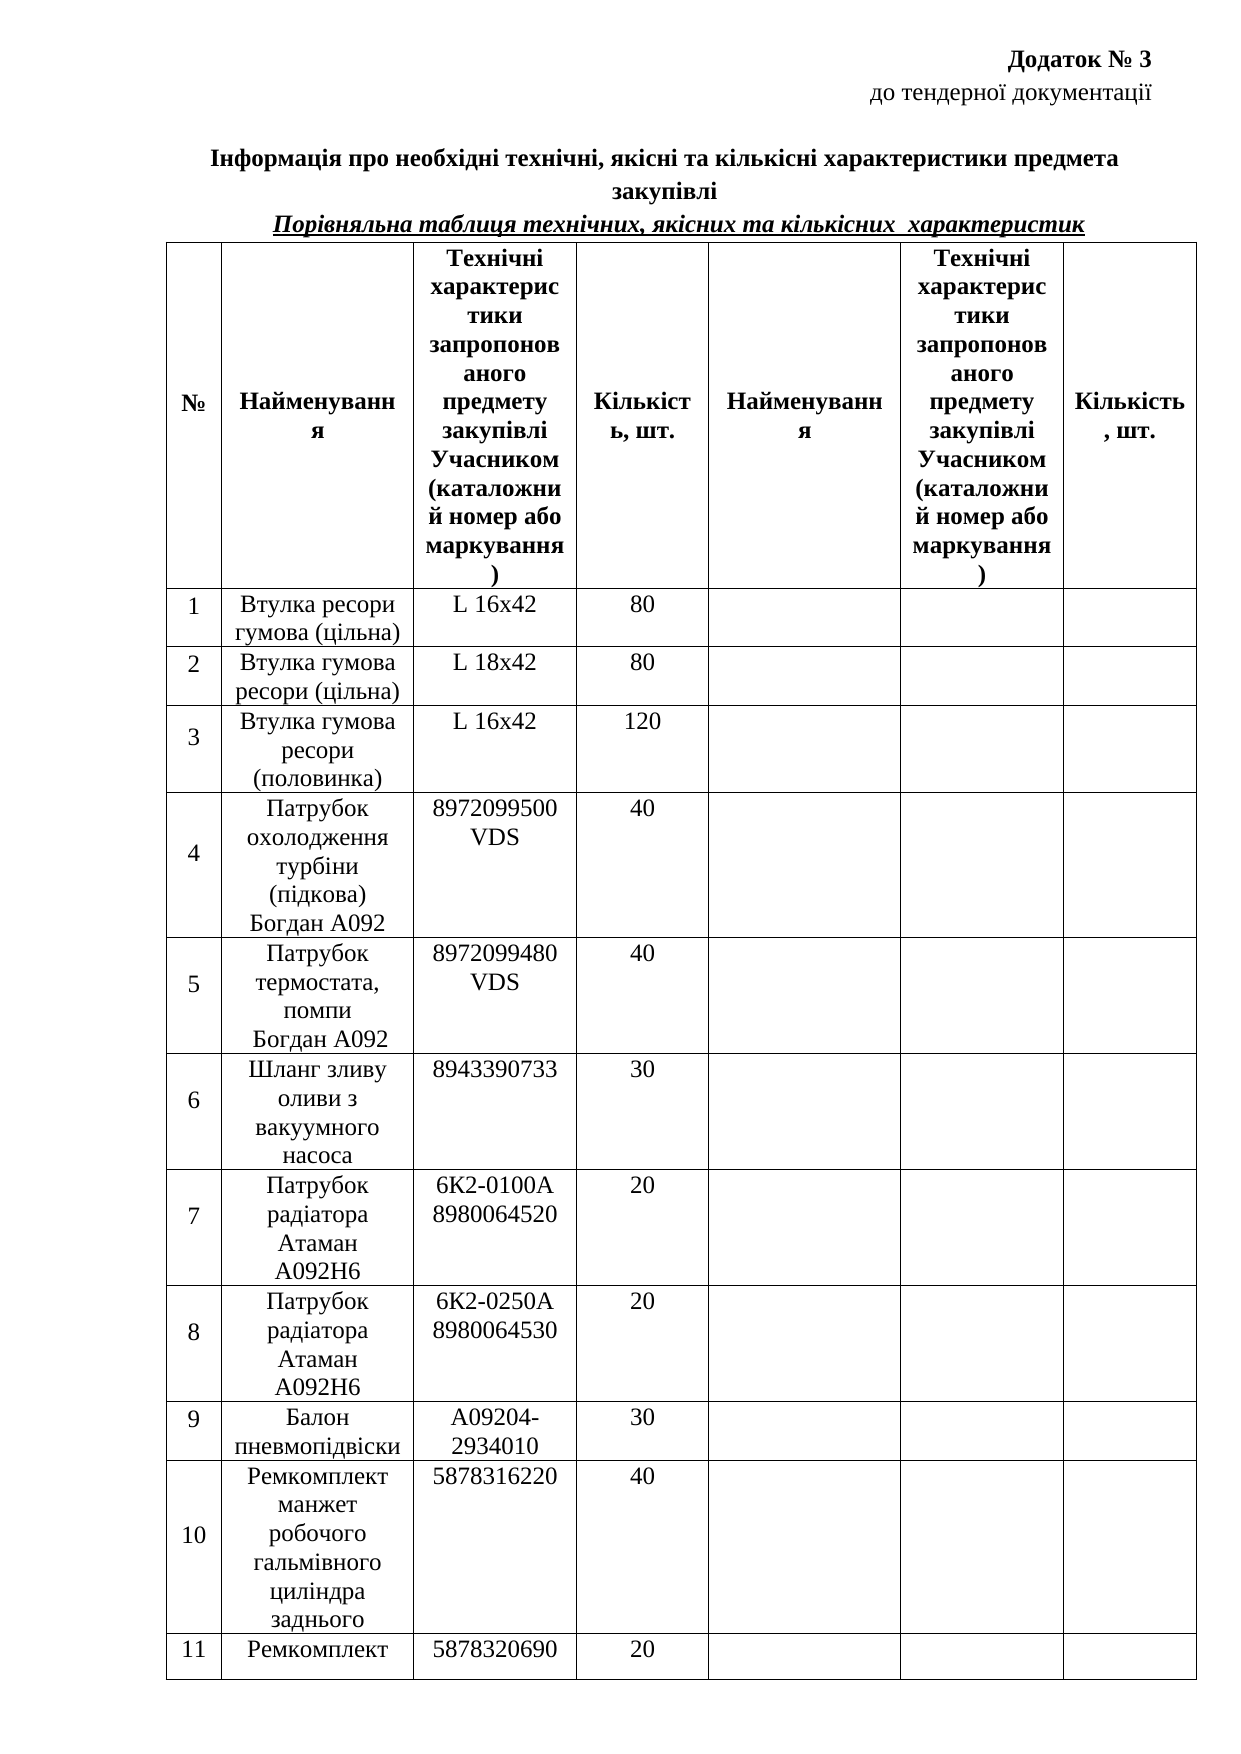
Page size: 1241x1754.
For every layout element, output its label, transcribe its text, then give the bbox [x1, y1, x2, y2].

table_cell 5878316220 [414, 1461, 576, 1633]
table_cell 8943390733 [414, 1054, 576, 1169]
table_cell [901, 1286, 1063, 1401]
table_cell 20 [577, 1170, 708, 1285]
table_cell 20 [577, 1634, 708, 1679]
table_cell [901, 1634, 1063, 1679]
table_cell 1 [167, 589, 221, 646]
table_cell [1064, 1286, 1196, 1401]
table_cell [709, 1402, 900, 1460]
table_cell [1064, 589, 1196, 646]
table_cell Патрубок радіатора Атаман А092Н6 [222, 1286, 413, 1401]
table_cell Втулка ресори гумова (цільна) [222, 589, 413, 646]
text Порівняльна таблиця технічних, якісних та кількісних характеристик [177, 209, 1152, 238]
text до тендерної документації [177, 77, 1152, 106]
table_cell Втулка гумова ресори (цільна) [222, 647, 413, 705]
table_cell 6 [167, 1054, 221, 1169]
table_cell 80 [577, 647, 708, 705]
table_cell 5 [167, 938, 221, 1053]
table_cell [901, 1054, 1063, 1169]
table_header Технічні характеристики запропонованого предмету закупівлі Учасником (каталожний номер або маркування) [414, 243, 576, 588]
table_cell Патрубок радіатора Атаман А092Н6 [222, 1170, 413, 1285]
table_cell [709, 793, 900, 937]
table_cell Шланг зливу оливи з вакуумного насоса [222, 1054, 413, 1169]
table_cell [901, 938, 1063, 1053]
table_cell 6К2-0100А 8980064520 [414, 1170, 576, 1285]
table_cell [709, 938, 900, 1053]
table_cell [1064, 706, 1196, 792]
table_cell 7 [167, 1170, 221, 1285]
table_cell Патрубок охолодження турбіни (підкова) Богдан А092 [222, 793, 413, 937]
table_cell [901, 647, 1063, 705]
table_cell 30 [577, 1402, 708, 1460]
table_cell [901, 1170, 1063, 1285]
table_cell [709, 1054, 900, 1169]
table_cell 4 [167, 793, 221, 937]
table_cell [1064, 793, 1196, 937]
table_cell 5878320690 [414, 1634, 576, 1679]
table_header № [167, 243, 221, 588]
table_cell 8972099500VDS [414, 793, 576, 937]
table_cell L 16x42 [414, 706, 576, 792]
table_cell [1064, 1461, 1196, 1633]
table_cell [901, 793, 1063, 937]
table_header Технічні характеристики запропонованого предмету закупівлі Учасником (каталожний номер або маркування) [901, 243, 1063, 588]
table_header Кількість, шт. [1064, 243, 1196, 588]
table_cell [1064, 938, 1196, 1053]
table_cell 80 [577, 589, 708, 646]
table_cell 20 [577, 1286, 708, 1401]
table_cell [709, 1286, 900, 1401]
table_cell А09204-2934010 [414, 1402, 576, 1460]
table_cell [901, 1461, 1063, 1633]
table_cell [222, 1634, 413, 1679]
table_cell [1064, 1402, 1196, 1460]
table_cell [901, 706, 1063, 792]
table_cell [709, 706, 900, 792]
table_cell [709, 1461, 900, 1633]
table_cell [1064, 1634, 1196, 1679]
table_cell 8 [167, 1286, 221, 1401]
table_cell 6К2-0250А 8980064530 [414, 1286, 576, 1401]
table_cell [709, 647, 900, 705]
table_header Найменування [709, 243, 900, 588]
table_cell Патрубок термостата, помпи Богдан А092 [222, 938, 413, 1053]
table_cell [709, 1170, 900, 1285]
table_cell [901, 1402, 1063, 1460]
table_cell 40 [577, 793, 708, 937]
table_header Кількість, шт. [577, 243, 708, 588]
table_cell 30 [577, 1054, 708, 1169]
table_cell [901, 589, 1063, 646]
table_cell [709, 1634, 900, 1679]
table_cell Втулка гумова ресори (половинка) [222, 706, 413, 792]
table_cell 120 [577, 706, 708, 792]
table_cell 10 [167, 1461, 221, 1633]
table_cell Балон пневмопідвіски [222, 1402, 413, 1460]
table_cell 11 [167, 1634, 221, 1679]
table_cell L 18х42 [414, 647, 576, 705]
table_cell 2 [167, 647, 221, 705]
table_cell 40 [577, 938, 708, 1053]
table_cell 3 [167, 706, 221, 792]
table_cell L 16x42 [414, 589, 576, 646]
table_cell 40 [577, 1461, 708, 1633]
table_cell [1064, 1054, 1196, 1169]
table_cell [1064, 647, 1196, 705]
table_cell Ремкомплект манжет робочого гальмівного циліндра заднього [222, 1461, 413, 1633]
text Інформація про необхідні технічні, якісні та кількісні характеристики предмета закупівлі [177, 143, 1152, 205]
table_cell 9 [167, 1402, 221, 1460]
table_cell [709, 589, 900, 646]
table_cell [1064, 1170, 1196, 1285]
table_header Найменування [222, 243, 413, 588]
text Додаток № 3 [177, 44, 1152, 73]
table_cell 8972099480VDS [414, 938, 576, 1053]
